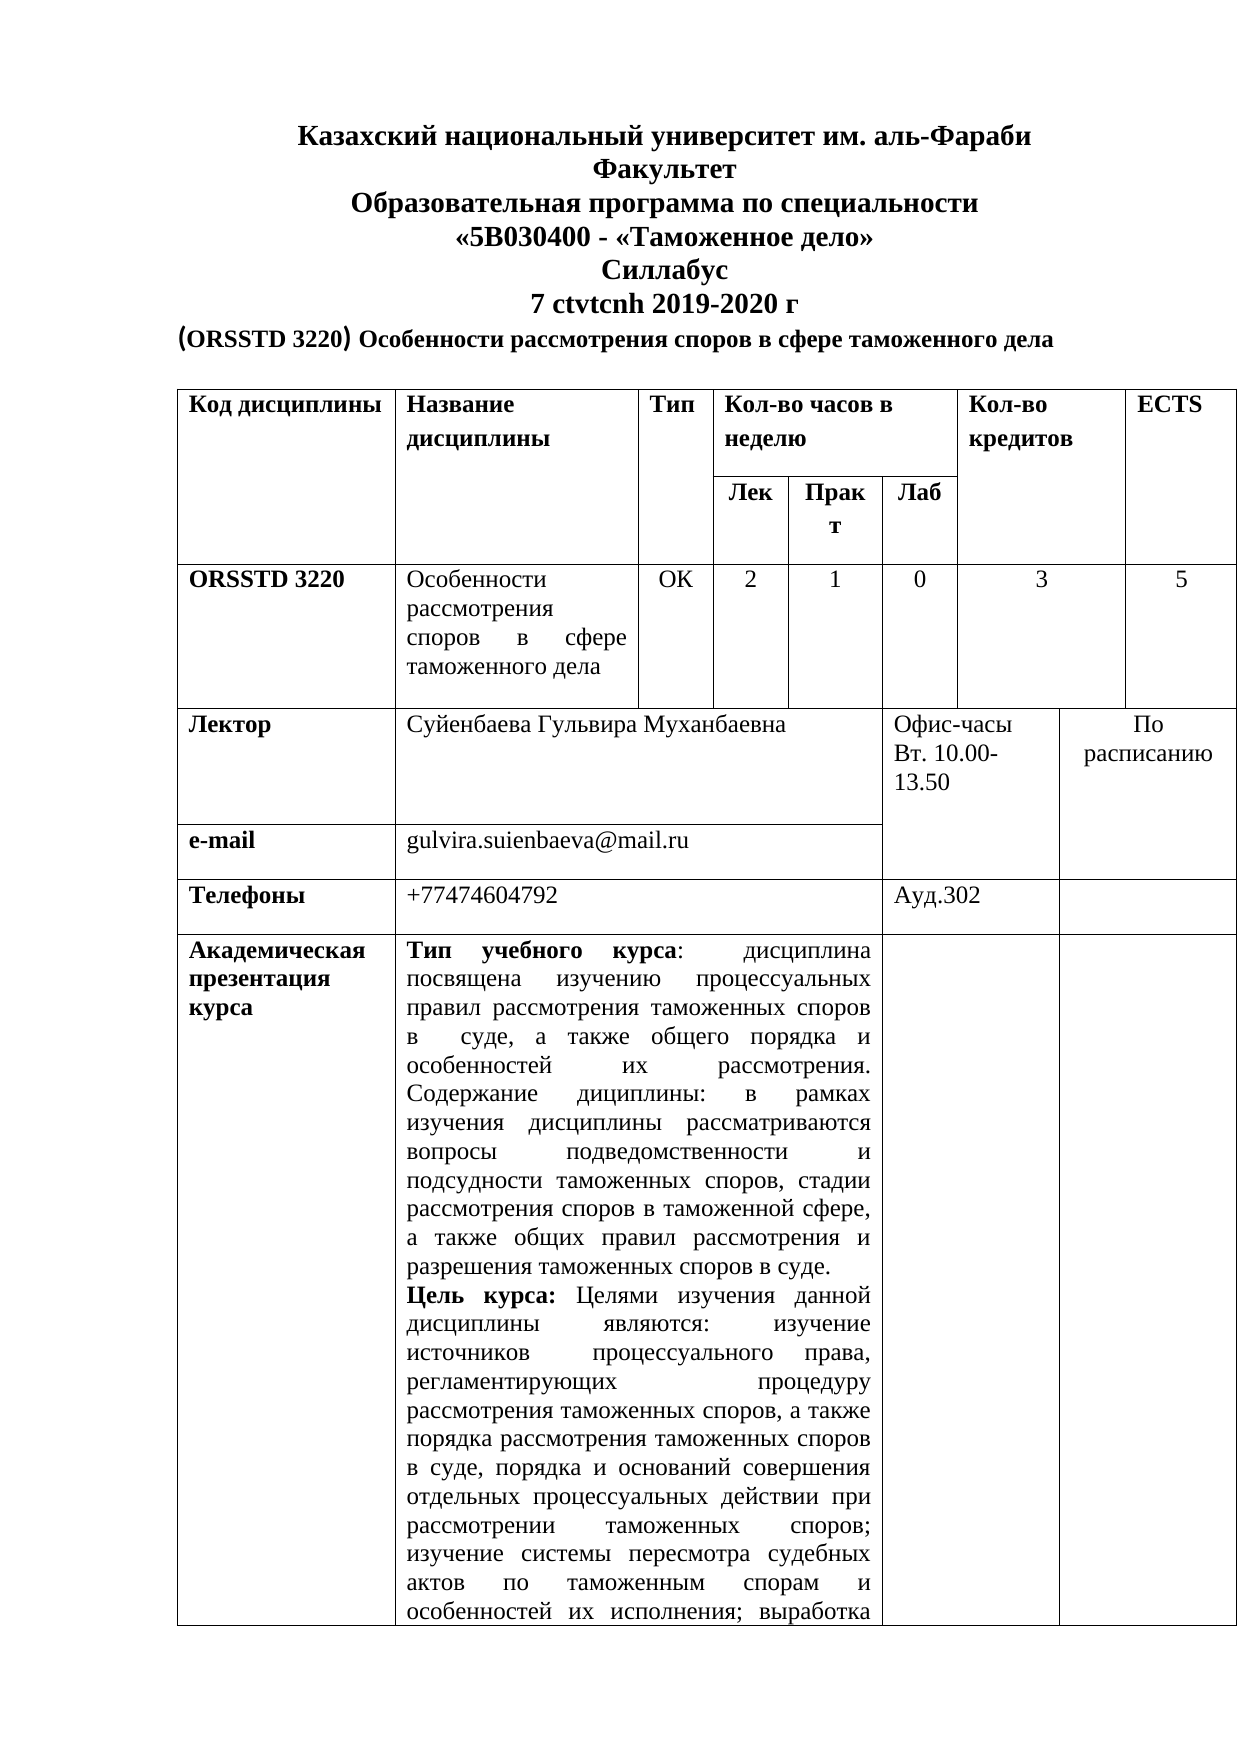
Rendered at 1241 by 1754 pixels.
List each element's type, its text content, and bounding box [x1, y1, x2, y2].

text (ORSSTD 3220) Особенности рассмотрения споров в сфере таможенного дела [177, 319, 1152, 355]
text 7 ctvtcnh 2019-2020 г [177, 286, 1152, 319]
table_cell По расписанию [1060, 709, 1236, 879]
table_cell 0 [883, 565, 957, 708]
table_header Тип [639, 390, 713, 563]
table_header ECTS [1126, 390, 1236, 563]
table_cell Ауд.302 [883, 880, 1059, 934]
table_cell ORSSTD 3220 [178, 565, 395, 708]
table_cell [1060, 935, 1236, 1625]
table_cell e-mail [178, 825, 395, 879]
table_cell 3 [958, 565, 1125, 708]
table_cell 1 [789, 565, 882, 708]
table_cell Лек [714, 477, 788, 563]
text Образовательная программа по специальности [177, 185, 1152, 219]
table_cell Лаб [883, 477, 957, 563]
table_cell ОК [639, 565, 713, 708]
table_header Кол-во часов в неделю [714, 390, 957, 476]
table_cell [883, 935, 1059, 1625]
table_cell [396, 935, 882, 1625]
text Силлабус [177, 252, 1152, 286]
table_cell Суйенбаева Гульвира Муханбаевна [396, 709, 882, 824]
table_cell Офис-часы Вт. 10.00- 13.50 [883, 709, 1059, 879]
table_cell Телефоны [178, 880, 395, 934]
table_header Код дисциплины [178, 390, 395, 563]
text Казахский национальный университет им. аль-Фараби [177, 118, 1152, 152]
table_header Кол-во кредитов [958, 390, 1125, 563]
table_cell gulvira.suienbaeva@mail.ru [396, 825, 882, 879]
table_header Название дисциплины [396, 390, 638, 563]
text Факультет [177, 152, 1152, 185]
table_cell Особенности рассмотрения споров в сфере таможенного дела [396, 565, 638, 708]
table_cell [178, 935, 395, 1625]
table_cell 2 [714, 565, 788, 708]
text «5В030400 - «Таможенное дело» [177, 219, 1152, 252]
table_cell [1060, 880, 1236, 934]
table_cell Практ [789, 477, 882, 563]
table_cell +77474604792 [396, 880, 882, 934]
table_cell 5 [1126, 565, 1236, 708]
table_cell Лектор [178, 709, 395, 824]
